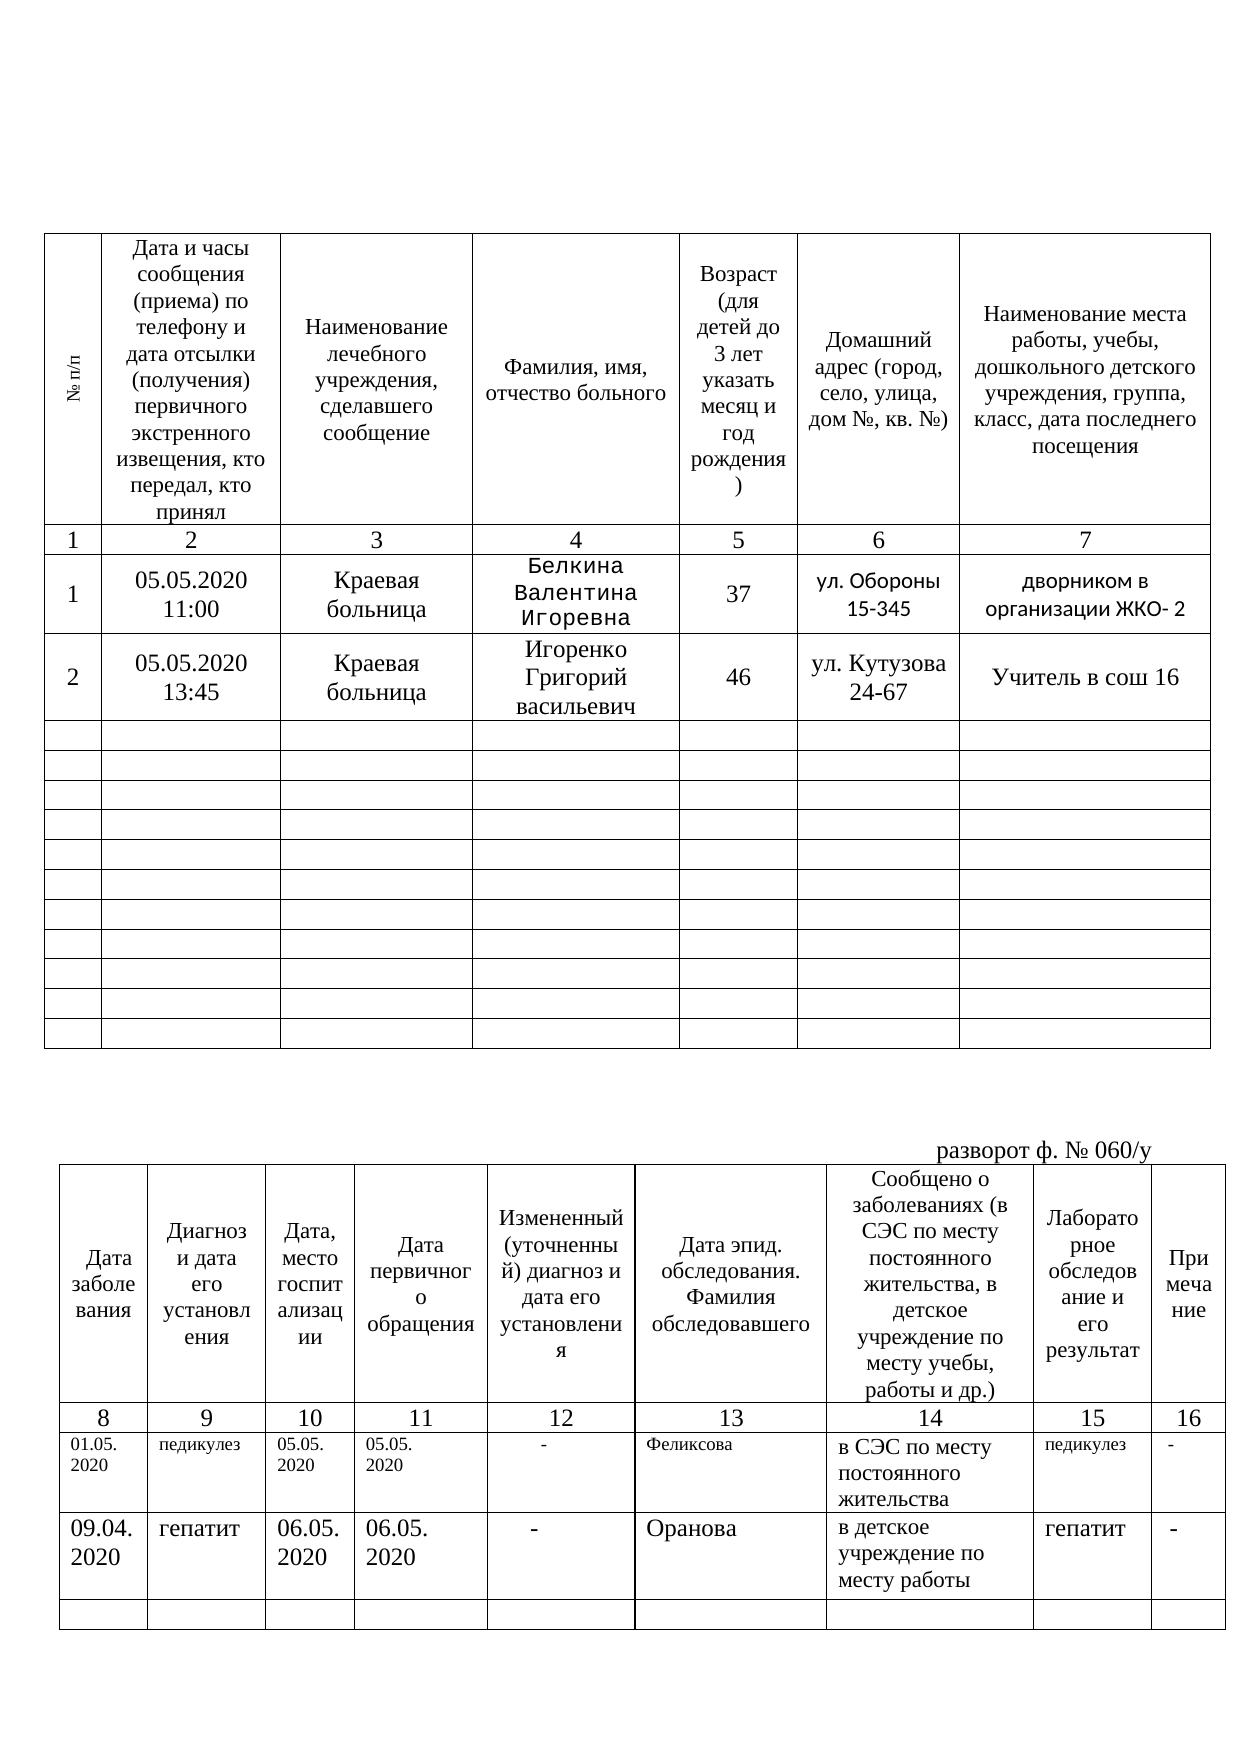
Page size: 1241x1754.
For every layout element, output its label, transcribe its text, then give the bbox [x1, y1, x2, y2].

table_cell в СЭС по месту постоянного жительства [827, 1433, 1033, 1512]
table_cell 06.05. 2020 [266, 1513, 354, 1599]
table_cell [636, 1600, 826, 1629]
table_cell 11 [355, 1403, 487, 1432]
table_cell [960, 870, 1210, 899]
table_cell 46 [680, 634, 797, 720]
table_cell [148, 1600, 265, 1629]
table_cell [680, 989, 797, 1018]
table_cell [281, 840, 472, 869]
table_cell [102, 989, 280, 1018]
table_cell [960, 900, 1210, 928]
table_cell [680, 781, 797, 809]
table_cell [827, 1600, 1033, 1629]
table_header Фамилия, имя, отчество больного [473, 234, 679, 524]
table_cell [45, 930, 101, 958]
table_cell Феликсова [636, 1433, 826, 1512]
table_cell 9 [148, 1403, 265, 1432]
table_cell [680, 900, 797, 928]
table_header Примечание [1152, 1165, 1225, 1402]
table_cell [281, 810, 472, 839]
table_cell [473, 959, 679, 988]
table_cell [102, 840, 280, 869]
table_cell 12 [488, 1403, 634, 1432]
table_cell в детское учреждение по месту работы [827, 1513, 1033, 1599]
table_cell 10 [266, 1403, 354, 1432]
table_cell [281, 1019, 472, 1048]
table_header Наименование лечебного учреждения, сделавшего сообщение [281, 234, 472, 524]
table_cell [960, 751, 1210, 779]
table_cell [473, 900, 679, 928]
table_cell [1152, 1600, 1225, 1629]
table_header № п/п [45, 234, 101, 524]
table_cell дворником в организации ЖКО- 2 [960, 555, 1210, 633]
table_cell [45, 840, 101, 869]
table_cell [281, 959, 472, 988]
table_cell гепатит [148, 1513, 265, 1599]
table_cell педикулез [148, 1433, 265, 1512]
table_cell [798, 959, 959, 988]
table_cell [45, 989, 101, 1018]
table_cell [102, 781, 280, 809]
table_cell 13 [636, 1403, 826, 1432]
table_header Дата заболевания [60, 1165, 147, 1402]
table_cell [1034, 1600, 1151, 1629]
table_cell [102, 959, 280, 988]
table_cell 05.05. 2020 [266, 1433, 354, 1512]
table_cell [473, 989, 679, 1018]
table_cell [798, 751, 959, 779]
table_cell [281, 989, 472, 1018]
table_cell 6 [798, 525, 959, 554]
table_header Дата первичного обращения [355, 1165, 487, 1402]
table_cell [473, 781, 679, 809]
table_cell 01.05. 2020 [60, 1433, 147, 1512]
table_header Дата, место госпитализации [266, 1165, 354, 1402]
table_cell [798, 781, 959, 809]
table_cell 05.05.2020 13:45 [102, 634, 280, 720]
table_header Дата и часы сообщения (приема) по телефону и дата отсылки (получения) первичного экстренного извещения, кто передал, кто принял [102, 234, 280, 524]
table_cell Учитель в сош 16 [960, 634, 1210, 720]
table_cell гепатит [1034, 1513, 1151, 1599]
table_cell [45, 781, 101, 809]
table_cell 2 [45, 634, 101, 720]
table_cell [798, 1019, 959, 1048]
table_cell Игоренко Григорий васильевич [473, 634, 679, 720]
table_header Наименование места работы, учебы, дошкольного детского учреждения, группа, класс, дата последнего посещения [960, 234, 1210, 524]
table_cell [281, 870, 472, 899]
table_cell [960, 1019, 1210, 1048]
table_header Сообщено о заболеваниях (в СЭС по месту постоянного жительства, в детское учреждение по месту учебы, работы и др.) [827, 1165, 1033, 1402]
table_cell [45, 810, 101, 839]
table_cell [473, 870, 679, 899]
table_header Измененный (уточненный) диагноз и дата его установления [488, 1165, 634, 1402]
table_cell [473, 721, 679, 750]
table_cell [798, 870, 959, 899]
table_cell 06.05. 2020 [355, 1513, 487, 1599]
table_cell Краевая больница [281, 634, 472, 720]
table_cell [798, 840, 959, 869]
table_cell [45, 870, 101, 899]
table_cell [798, 930, 959, 958]
table_header Домашний адрес (город, село, улица, дом №, кв. №) [798, 234, 959, 524]
table_cell [680, 959, 797, 988]
table_cell [473, 1019, 679, 1048]
table_cell [102, 900, 280, 928]
table_cell педикулез [1034, 1433, 1151, 1512]
table_cell [960, 721, 1210, 750]
table_header Диагноз и дата его установления [148, 1165, 265, 1402]
table_cell - [1152, 1433, 1225, 1512]
table_cell [960, 781, 1210, 809]
table_cell 2 [102, 525, 280, 554]
table_cell [798, 810, 959, 839]
table_cell [488, 1600, 634, 1629]
table_cell Оранова [636, 1513, 826, 1599]
table_cell [102, 1019, 280, 1048]
table_cell 7 [960, 525, 1210, 554]
table_header Возраст (для детей до 3 лет указать месяц и год рождения) [680, 234, 797, 524]
table_cell [680, 721, 797, 750]
table_cell 15 [1034, 1403, 1151, 1432]
table_cell [266, 1600, 354, 1629]
table_cell [45, 900, 101, 928]
table_cell [473, 840, 679, 869]
table_cell 5 [680, 525, 797, 554]
table_cell [473, 930, 679, 958]
table_cell 3 [281, 525, 472, 554]
table_cell [473, 810, 679, 839]
table_cell [680, 870, 797, 899]
text разворот ф. № 060/у [177, 1135, 1152, 1164]
table_cell 05.05. 2020 [355, 1433, 487, 1512]
table_cell [281, 900, 472, 928]
table_cell [102, 751, 280, 779]
table_cell 05.05.2020 11:00 [102, 555, 280, 633]
table_cell - [1152, 1513, 1225, 1599]
table_cell 1 [45, 555, 101, 633]
table_cell [45, 1019, 101, 1048]
table_cell [960, 810, 1210, 839]
table_cell [281, 781, 472, 809]
table_cell 8 [60, 1403, 147, 1432]
table_cell [798, 989, 959, 1018]
table_cell [102, 930, 280, 958]
table_cell 37 [680, 555, 797, 633]
table_cell [798, 721, 959, 750]
table_cell - [488, 1513, 634, 1599]
table_cell [102, 870, 280, 899]
table_cell ул. Обороны 15-345 [798, 555, 959, 633]
table_cell [960, 840, 1210, 869]
table_cell [960, 959, 1210, 988]
table_header Дата эпид. обследования. Фамилия обследовавшего [636, 1165, 826, 1402]
table_cell [281, 751, 472, 779]
table_cell Краевая больница [281, 555, 472, 633]
table_cell 14 [827, 1403, 1033, 1432]
table_cell [102, 810, 280, 839]
table_cell 1 [45, 525, 101, 554]
table_cell [355, 1600, 487, 1629]
table_cell [281, 930, 472, 958]
table_cell 4 [473, 525, 679, 554]
table_cell [60, 1600, 147, 1629]
table_cell [45, 721, 101, 750]
table_cell [45, 751, 101, 779]
table_cell [45, 959, 101, 988]
table_cell 16 [1152, 1403, 1225, 1432]
table_cell [281, 721, 472, 750]
table_cell [473, 751, 679, 779]
table_cell - [488, 1433, 634, 1512]
table_cell [680, 1019, 797, 1048]
table_header Лабораторное обследование и его результат [1034, 1165, 1151, 1402]
table_cell [680, 930, 797, 958]
table_cell [680, 810, 797, 839]
table_cell [102, 721, 280, 750]
table_cell [680, 840, 797, 869]
table_cell [960, 989, 1210, 1018]
table_cell Белкина Валентина Игоревна [473, 555, 679, 633]
table_cell [798, 900, 959, 928]
table_cell ул. Кутузова 24-67 [798, 634, 959, 720]
table_cell [960, 930, 1210, 958]
table_cell [680, 751, 797, 779]
table_cell 09.04.2020 [60, 1513, 147, 1599]
